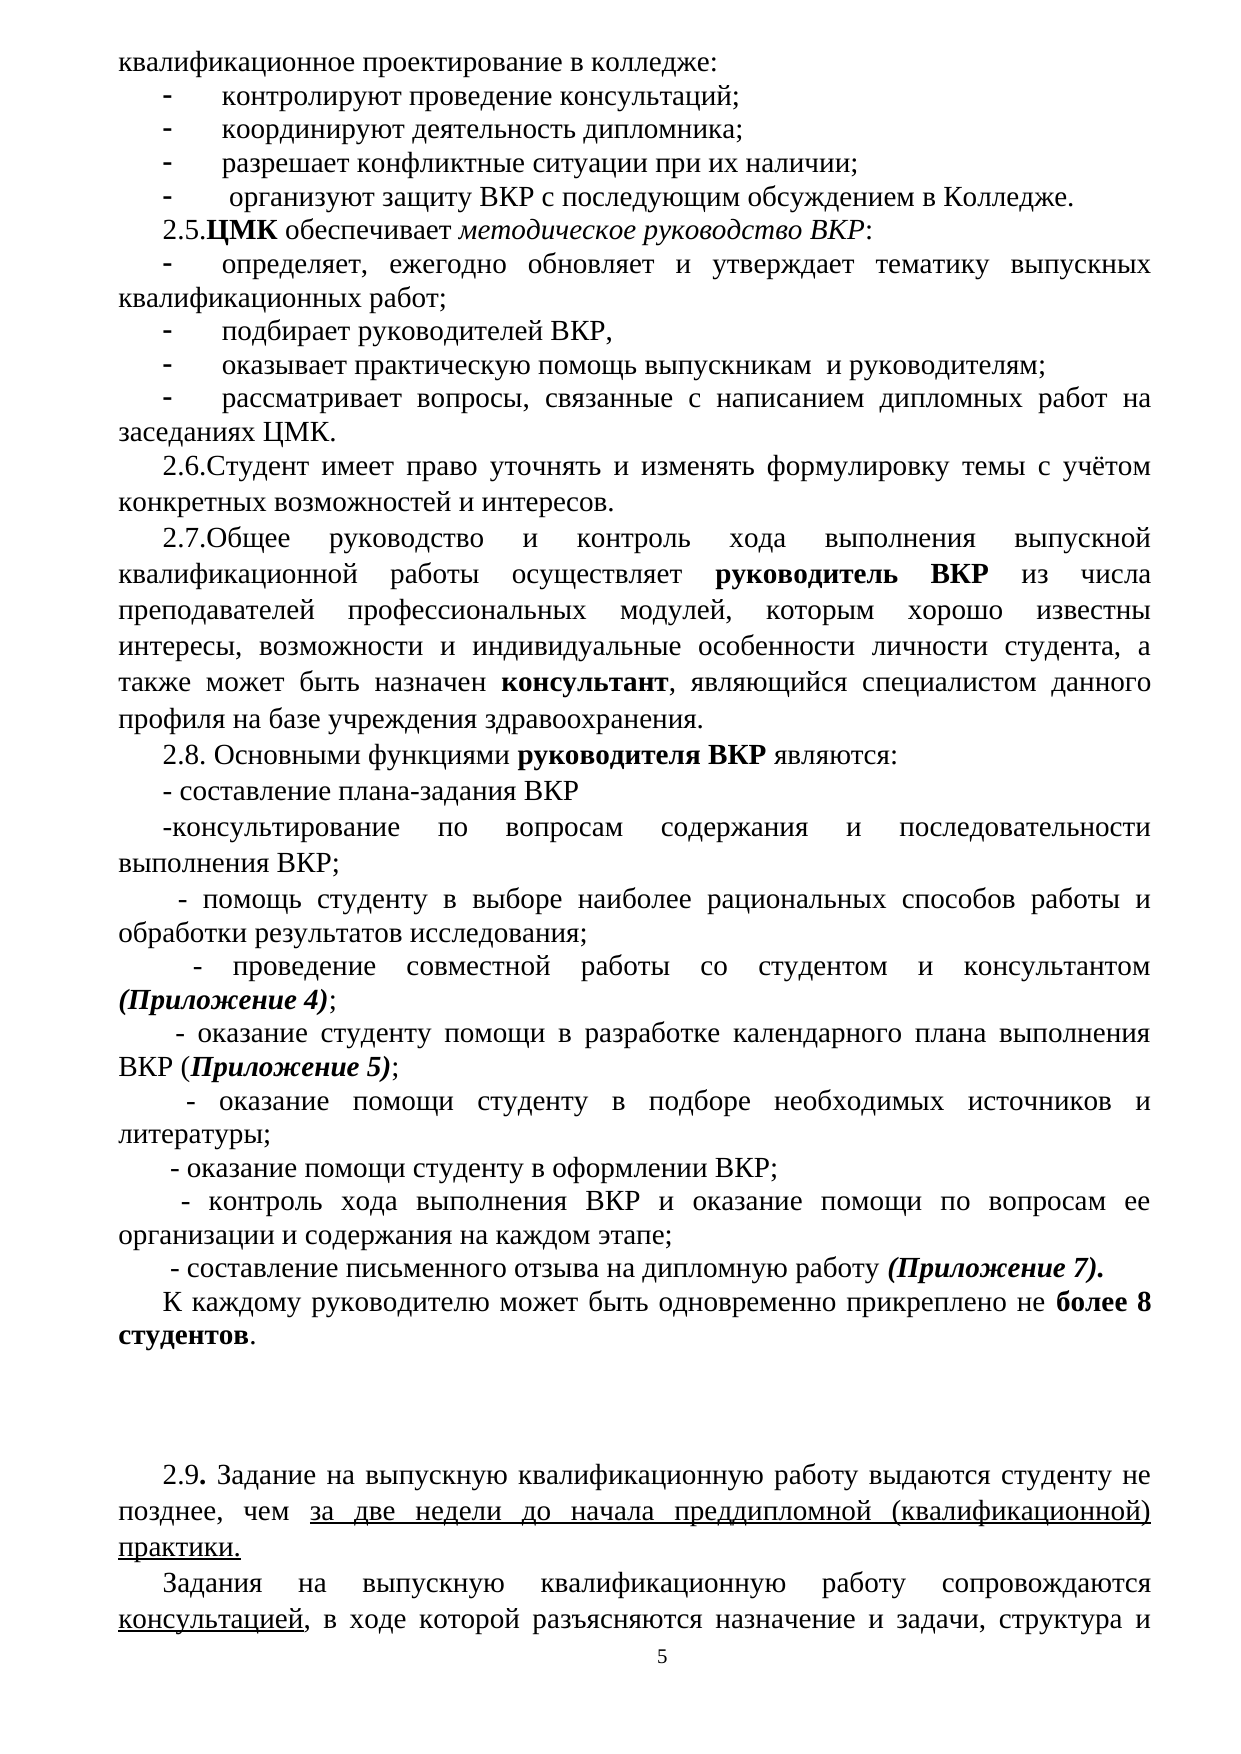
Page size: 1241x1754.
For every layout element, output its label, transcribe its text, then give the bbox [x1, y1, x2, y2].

text К каждому руководителю может быть одновременно прикреплено не более 8 студентов. [118, 1284, 1152, 1351]
text - оказание помощи студенту в оформлении ВКР; [118, 1150, 1152, 1183]
text - составление письменного отзыва на дипломную работу (Приложение 7). [118, 1250, 1152, 1284]
list определяет, ежегодно обновляет и утверждает тематику выпускных квалификационных работ; [118, 246, 1152, 313]
text - проведение совместной работы со студентом и консультантом (Приложение 4); [118, 948, 1152, 1016]
list рассматривает вопросы, связанные с написанием дипломных работ на заседаниях ЦМК. [118, 381, 1152, 448]
text 2.9. Задание на выпускную квалификационную работу выдаются студенту не позднее, чем за две недели до начала преддипломной (квалификационной) практики. [118, 1457, 1152, 1563]
list оказывает практическую помощь выпускникам и руководителям; [118, 347, 1152, 381]
text -консультирование по вопросам содержания и последовательности выполнения ВКР; [118, 809, 1152, 879]
text - составление плана-задания ВКР [118, 773, 1152, 807]
list контролируют проведение консультаций; [118, 78, 1152, 112]
list подбирает руководителей ВКР, [118, 313, 1152, 347]
list координируют деятельность дипломника; [118, 112, 1152, 145]
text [118, 1565, 1152, 1635]
text - помощь студенту в выборе наиболее рациональных способов работы и обработки результатов исследования; [118, 881, 1152, 948]
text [118, 44, 1152, 78]
list разрешает конфликтные ситуации при их наличии; [118, 145, 1152, 179]
text - оказание студенту помощи в разработке календарного плана выполнения ВКР (Приложение 5); [118, 1016, 1152, 1083]
list организуют защиту ВКР с последующим обсуждением в Колледже. [118, 179, 1152, 212]
text - оказание помощи студенту в подборе необходимых источников и литературы; [118, 1083, 1152, 1150]
text 2.7.Общее руководство и контроль хода выполнения выпускной квалификационной работы осуществляет руководитель ВКР из числа преподавателей профессиональных модулей, которым хорошо известны интересы, возможности и индивидуальные особенности личности студента, а также может быть назначен консультант, являющийся специалистом данного профиля на базе учреждения здравоохранения. [118, 520, 1152, 734]
text 2.8. Основными функциями руководителя ВКР являются: [118, 737, 1152, 770]
text 2.6.Студент имеет право уточнять и изменять формулировку темы с учётом конкретных возможностей и интересов. [118, 448, 1152, 517]
text 2.5.ЦМК обеспечивает методическое руководство ВКР: [118, 212, 1152, 246]
text - контроль хода выполнения ВКР и оказание помощи по вопросам ее организации и содержания на каждом этапе; [118, 1183, 1152, 1250]
